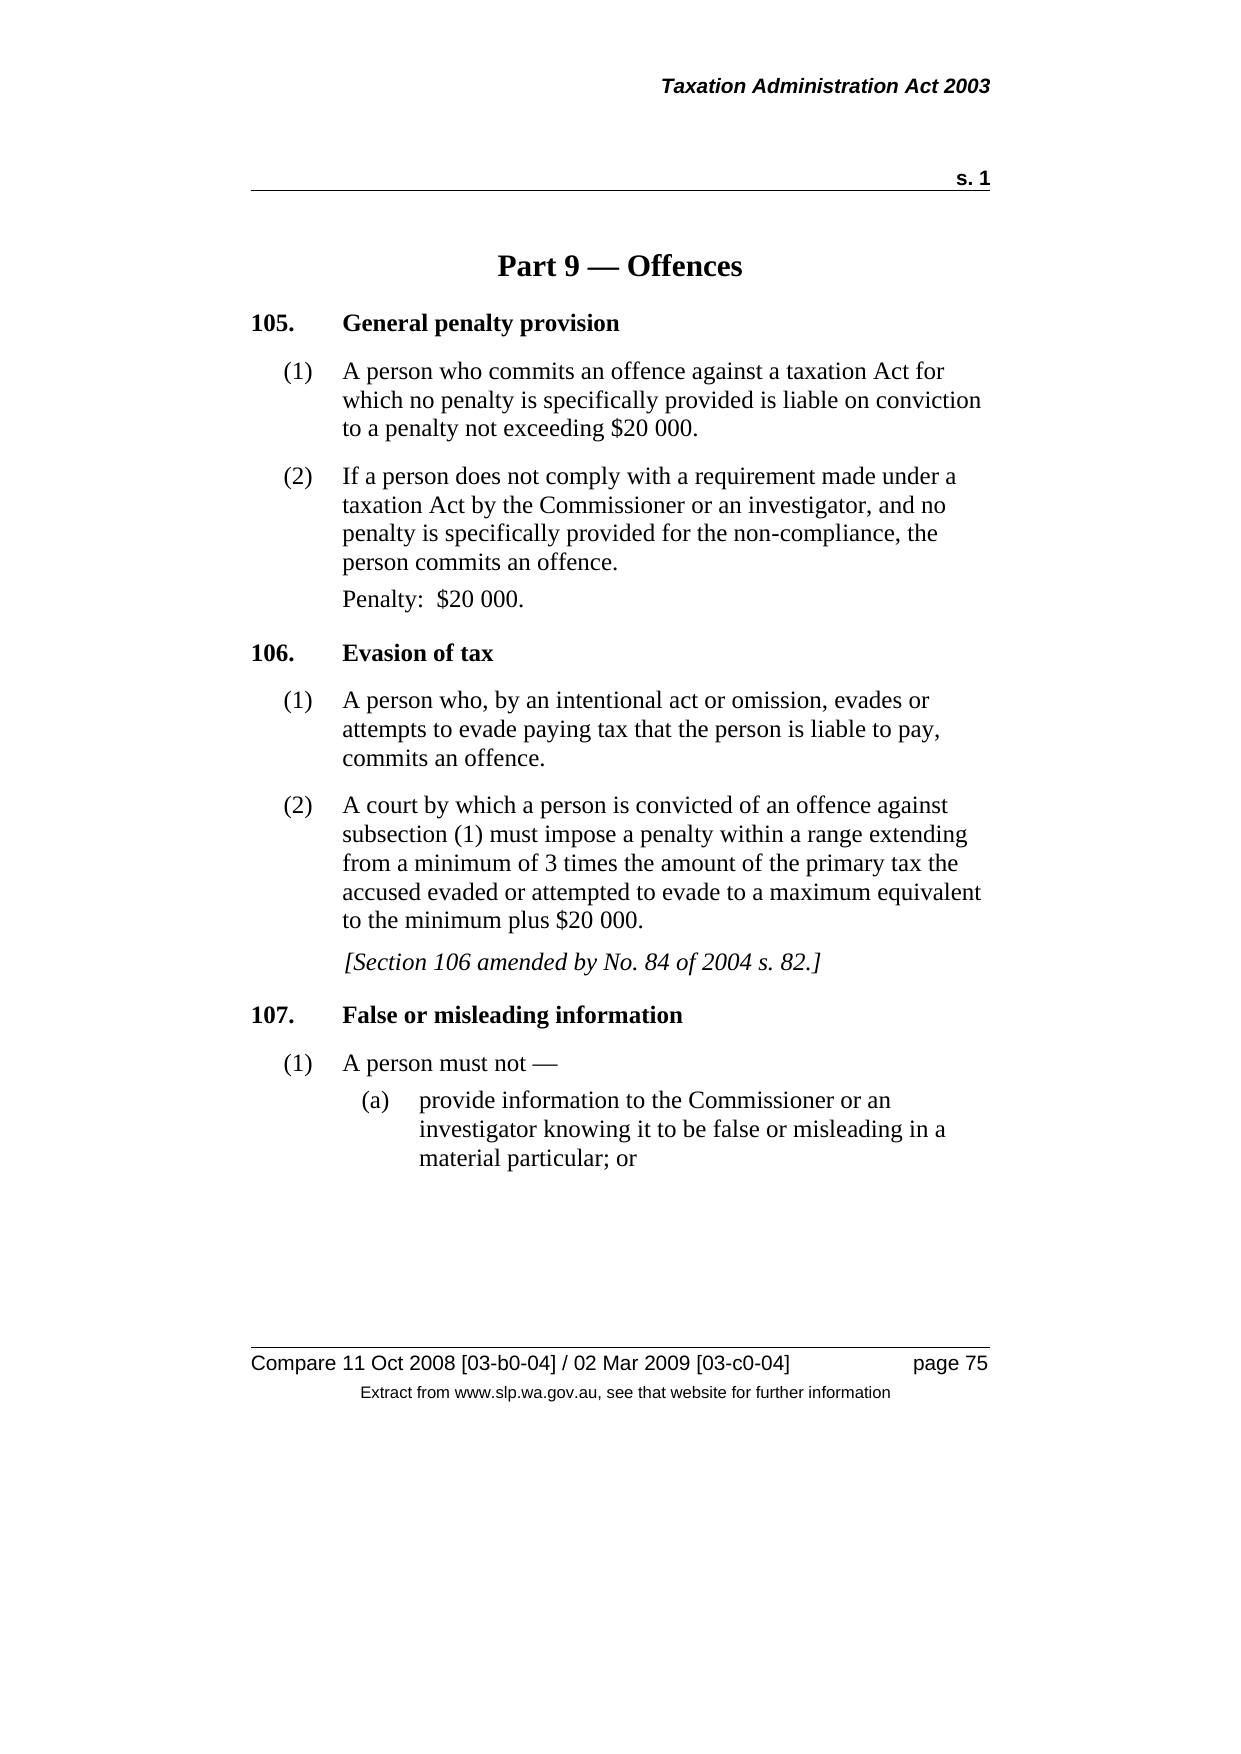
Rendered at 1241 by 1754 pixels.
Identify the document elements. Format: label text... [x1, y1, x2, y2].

text (2) A court by which a person is convicted of an offence against subsection (1) must impose a penalty within a range extending from a minimum of 3 times the amount of the primary tax the accused evaded or attempted to evade to a maximum equivalent to the minimum plus $20 000. [251, 791, 990, 934]
text (1) A person who commits an offence against a taxation Act for which no penalty is specifically provided is liable on conviction to a penalty not exceeding $20 000. [251, 356, 990, 442]
subtitle Part 9 — Offences [251, 247, 990, 283]
text (1) A person who, by an intentional act or omission, evades or attempts to evade paying tax that the person is liable to pay, commits an offence. [251, 686, 990, 772]
text [Section 106 amended by No. 84 of 2004 s. 82.] [251, 947, 990, 976]
subtitle 107. False or misleading information [251, 1001, 990, 1029]
text (a) provide information to the Commissioner or an investigator knowing it to be false or misleading in a material particular; or [251, 1085, 990, 1171]
text (1) A person must not — [251, 1048, 990, 1077]
text (2) If a person does not comply with a requirement made under a taxation Act by the Commissioner or an investigator, and no penalty is specifically provided for the non-compliance, the person commits an offence. [251, 461, 990, 576]
text Penalty: $20 000. [251, 584, 990, 613]
subtitle 106. Evasion of tax [251, 638, 990, 667]
subtitle 105. General penalty provision [251, 308, 990, 337]
